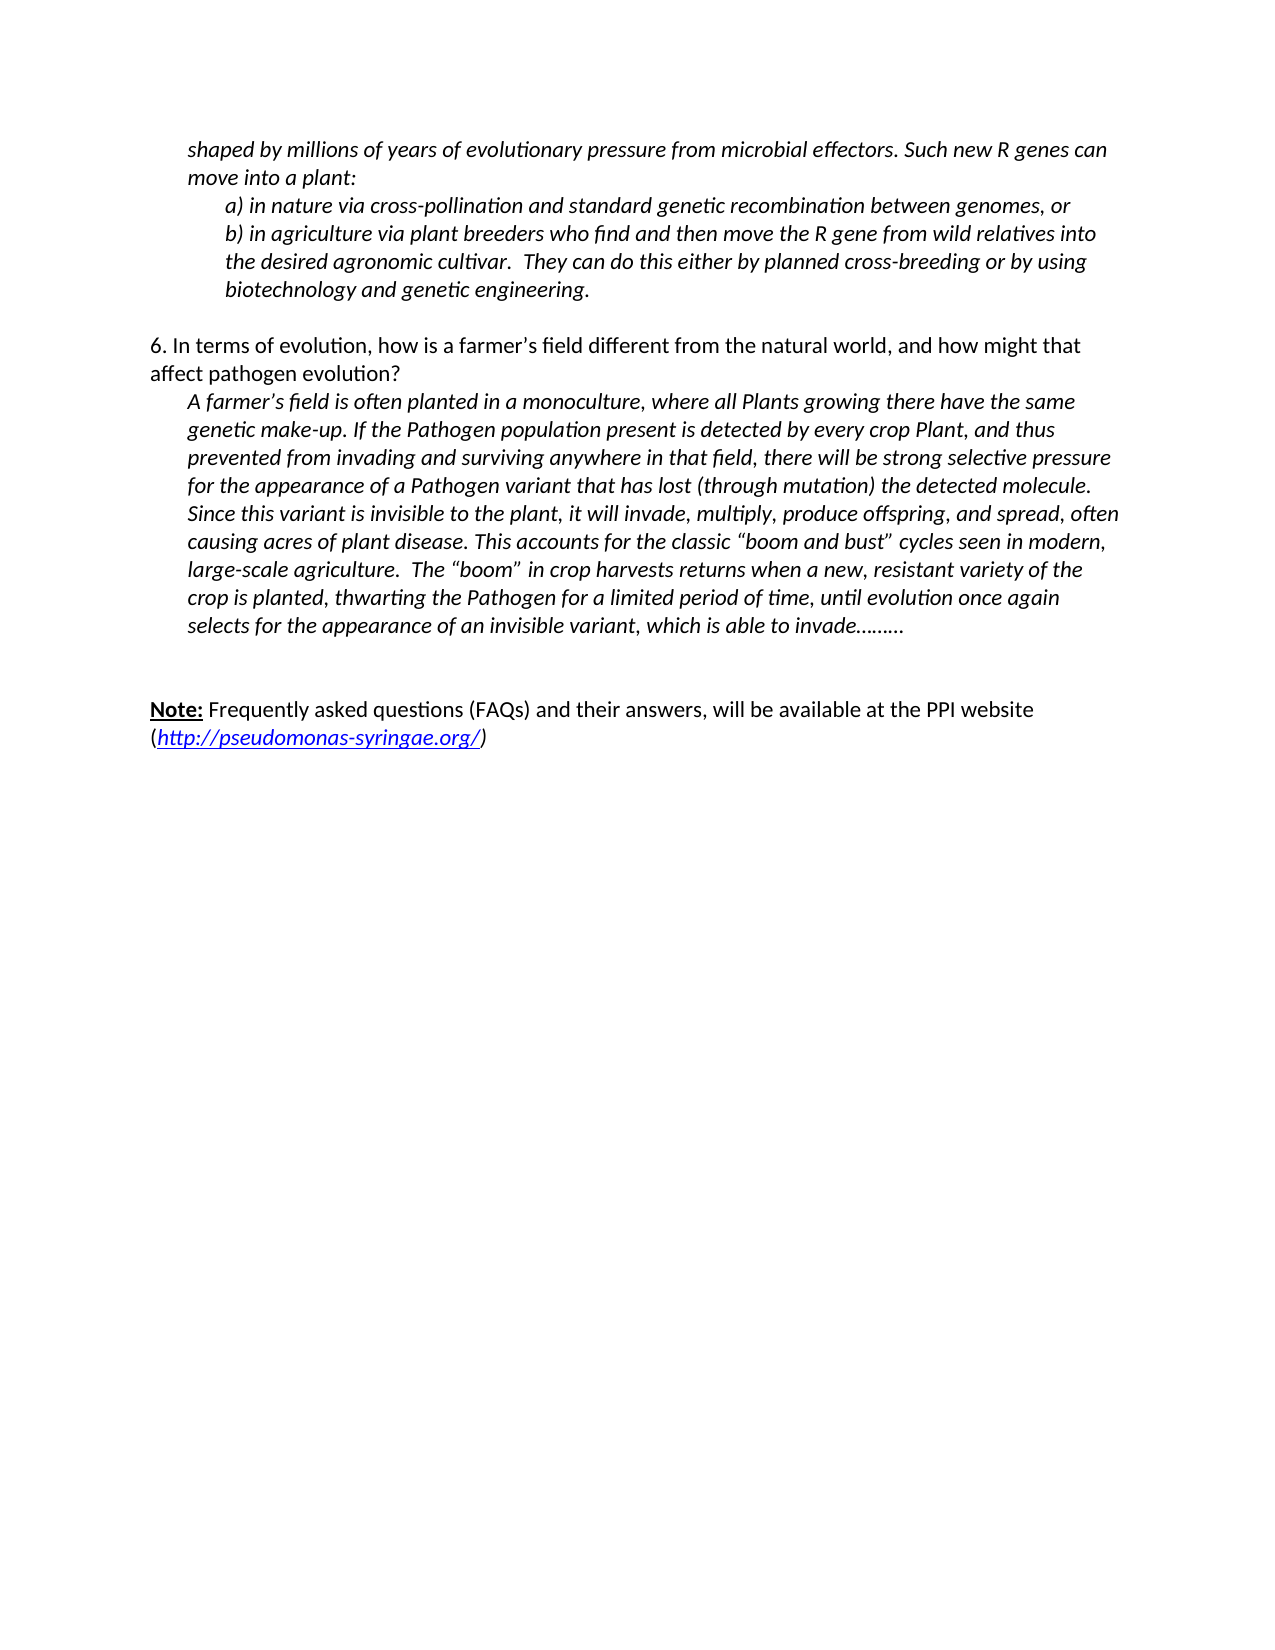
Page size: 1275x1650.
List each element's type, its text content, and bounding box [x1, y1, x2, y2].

text Note: Frequently asked questions (FAQs) and their answers, will be available at the PPI website (http://pseudomonas-syringae.org/) [150, 695, 1125, 751]
text 6. In terms of evolution, how is a farmer’s field different from the natural world, and how might that affect pathogen evolution? [150, 331, 1125, 387]
text a) in nature via cross-pollination and standard genetic recombination between genomes, or [225, 191, 1125, 219]
text A farmer’s field is often planted in a monoculture, where all Plants growing there have the same genetic make-up. If the Pathogen population present is detected by every crop Plant, and thus prevented from invading and surviving anywhere in that field, there will be strong selective pressure for the appearance of a Pathogen variant that has lost (through mutation) the detected molecule. Since this variant is invisible to the plant, it will invade, multiply, produce offspring, and spread, often causing acres of plant disease. This accounts for the classic “boom and bust” cycles seen in modern, large-scale agriculture. The “boom” in crop harvests returns when a new, resistant variety of the crop is planted, thwarting the Pathogen for a limited period of time, until evolution once again selects for the appearance of an invisible variant, which is able to invade……… [187, 387, 1125, 639]
text b) in agriculture via plant breeders who find and then move the R gene from wild relatives into the desired agronomic cultivar. They can do this either by planned cross-breeding or by using biotechnology and genetic engineering. [225, 219, 1125, 303]
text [187, 135, 1125, 191]
